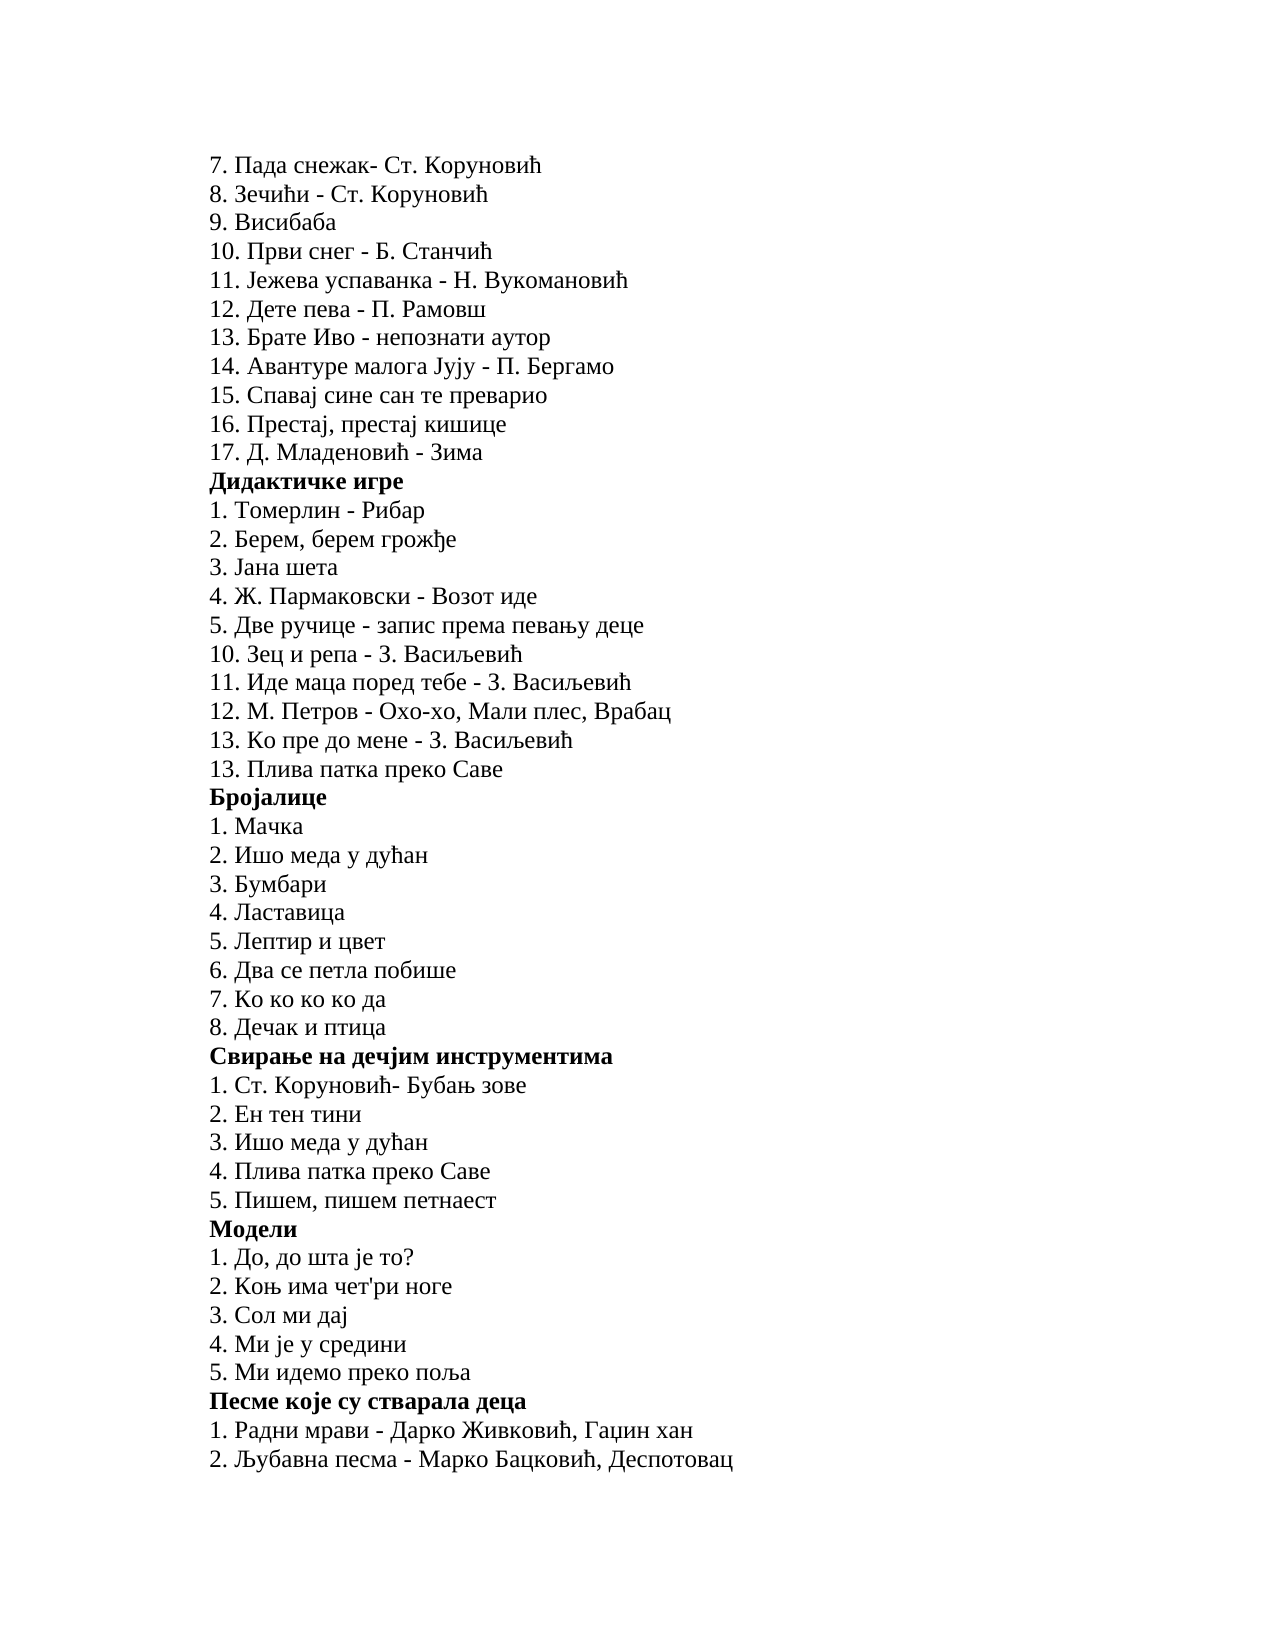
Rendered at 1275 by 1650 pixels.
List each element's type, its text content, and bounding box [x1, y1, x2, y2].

text 1. Мачка [150, 811, 1125, 840]
text 13. Ко пре до мене - З. Васиљевић [150, 725, 1125, 754]
text 4. Плива патка преко Саве [150, 1156, 1125, 1185]
text 5. Пишем, пишем петнаест [150, 1185, 1125, 1214]
text 13. Брате Иво - непознати аутор [150, 322, 1125, 351]
text 15. Спавај сине сан те преварио [150, 380, 1125, 409]
text 11. Јежева успаванка - Н. Вукомановић [150, 265, 1125, 294]
text Дидактичке игре [150, 466, 1125, 495]
text 11. Иде маца поред тебе - З. Васиљевић [150, 667, 1125, 696]
text 3. Сол ми дај [150, 1300, 1125, 1329]
text 12. М. Петров - Охо-хо, Мали плес, Врабац [150, 696, 1125, 725]
text Модели [150, 1214, 1125, 1242]
text 1. Ст. Коруновић- Бубањ зове [150, 1070, 1125, 1099]
text 3. Бумбари [150, 869, 1125, 897]
text 3. Ишо меда у дућан [150, 1127, 1125, 1156]
text 14. Авантуре малога Јују - П. Бергамо [150, 351, 1125, 380]
text 2. Ишо меда у дућан [150, 840, 1125, 869]
text 17. Д. Младеновић - Зима [150, 437, 1125, 466]
text 2. Берем, берем грожђе [150, 524, 1125, 552]
text 2. Љубавна песма - Марко Бацковић, Деспотовац [150, 1444, 1125, 1472]
text 2. Ен тен тини [150, 1099, 1125, 1127]
text 7. Пада снежак- Ст. Коруновић [150, 150, 1125, 179]
text 13. Плива патка преко Саве [150, 754, 1125, 782]
text Песме које су стварала деца [150, 1386, 1125, 1415]
text 9. Висибаба [150, 207, 1125, 236]
text 12. Дете пева - П. Рамовш [150, 294, 1125, 322]
text Свирање на дечјим инструментима [150, 1041, 1125, 1070]
text 5. Лептир и цвет [150, 926, 1125, 955]
text 6. Два се петла побише [150, 955, 1125, 984]
text 10. Зец и репа - З. Васиљевић [150, 639, 1125, 667]
text 8. Зечићи - Ст. Коруновић [150, 179, 1125, 207]
text 4. Ж. Пармаковски - Возот иде [150, 581, 1125, 610]
text 1. До, до шта је то? [150, 1242, 1125, 1271]
text 7. Ко ко ко ко да [150, 984, 1125, 1012]
text 10. Први снег - Б. Станчић [150, 236, 1125, 265]
text 1. Радни мрави - Дарко Живковић, Гаџин хан [150, 1415, 1125, 1444]
text 4. Ми је у средини [150, 1329, 1125, 1357]
text 2. Коњ има чет'ри ноге [150, 1271, 1125, 1300]
text 1. Томерлин - Рибар [150, 495, 1125, 524]
text 16. Престај, престај кишице [150, 409, 1125, 437]
text 8. Дечак и птица [150, 1012, 1125, 1041]
text Бројалице [150, 782, 1125, 811]
text 3. Јана шета [150, 552, 1125, 581]
text 5. Две ручице - запис према певању деце [150, 610, 1125, 639]
text 5. Ми идемо преко поља [150, 1357, 1125, 1386]
text 4. Ластавица [150, 897, 1125, 926]
